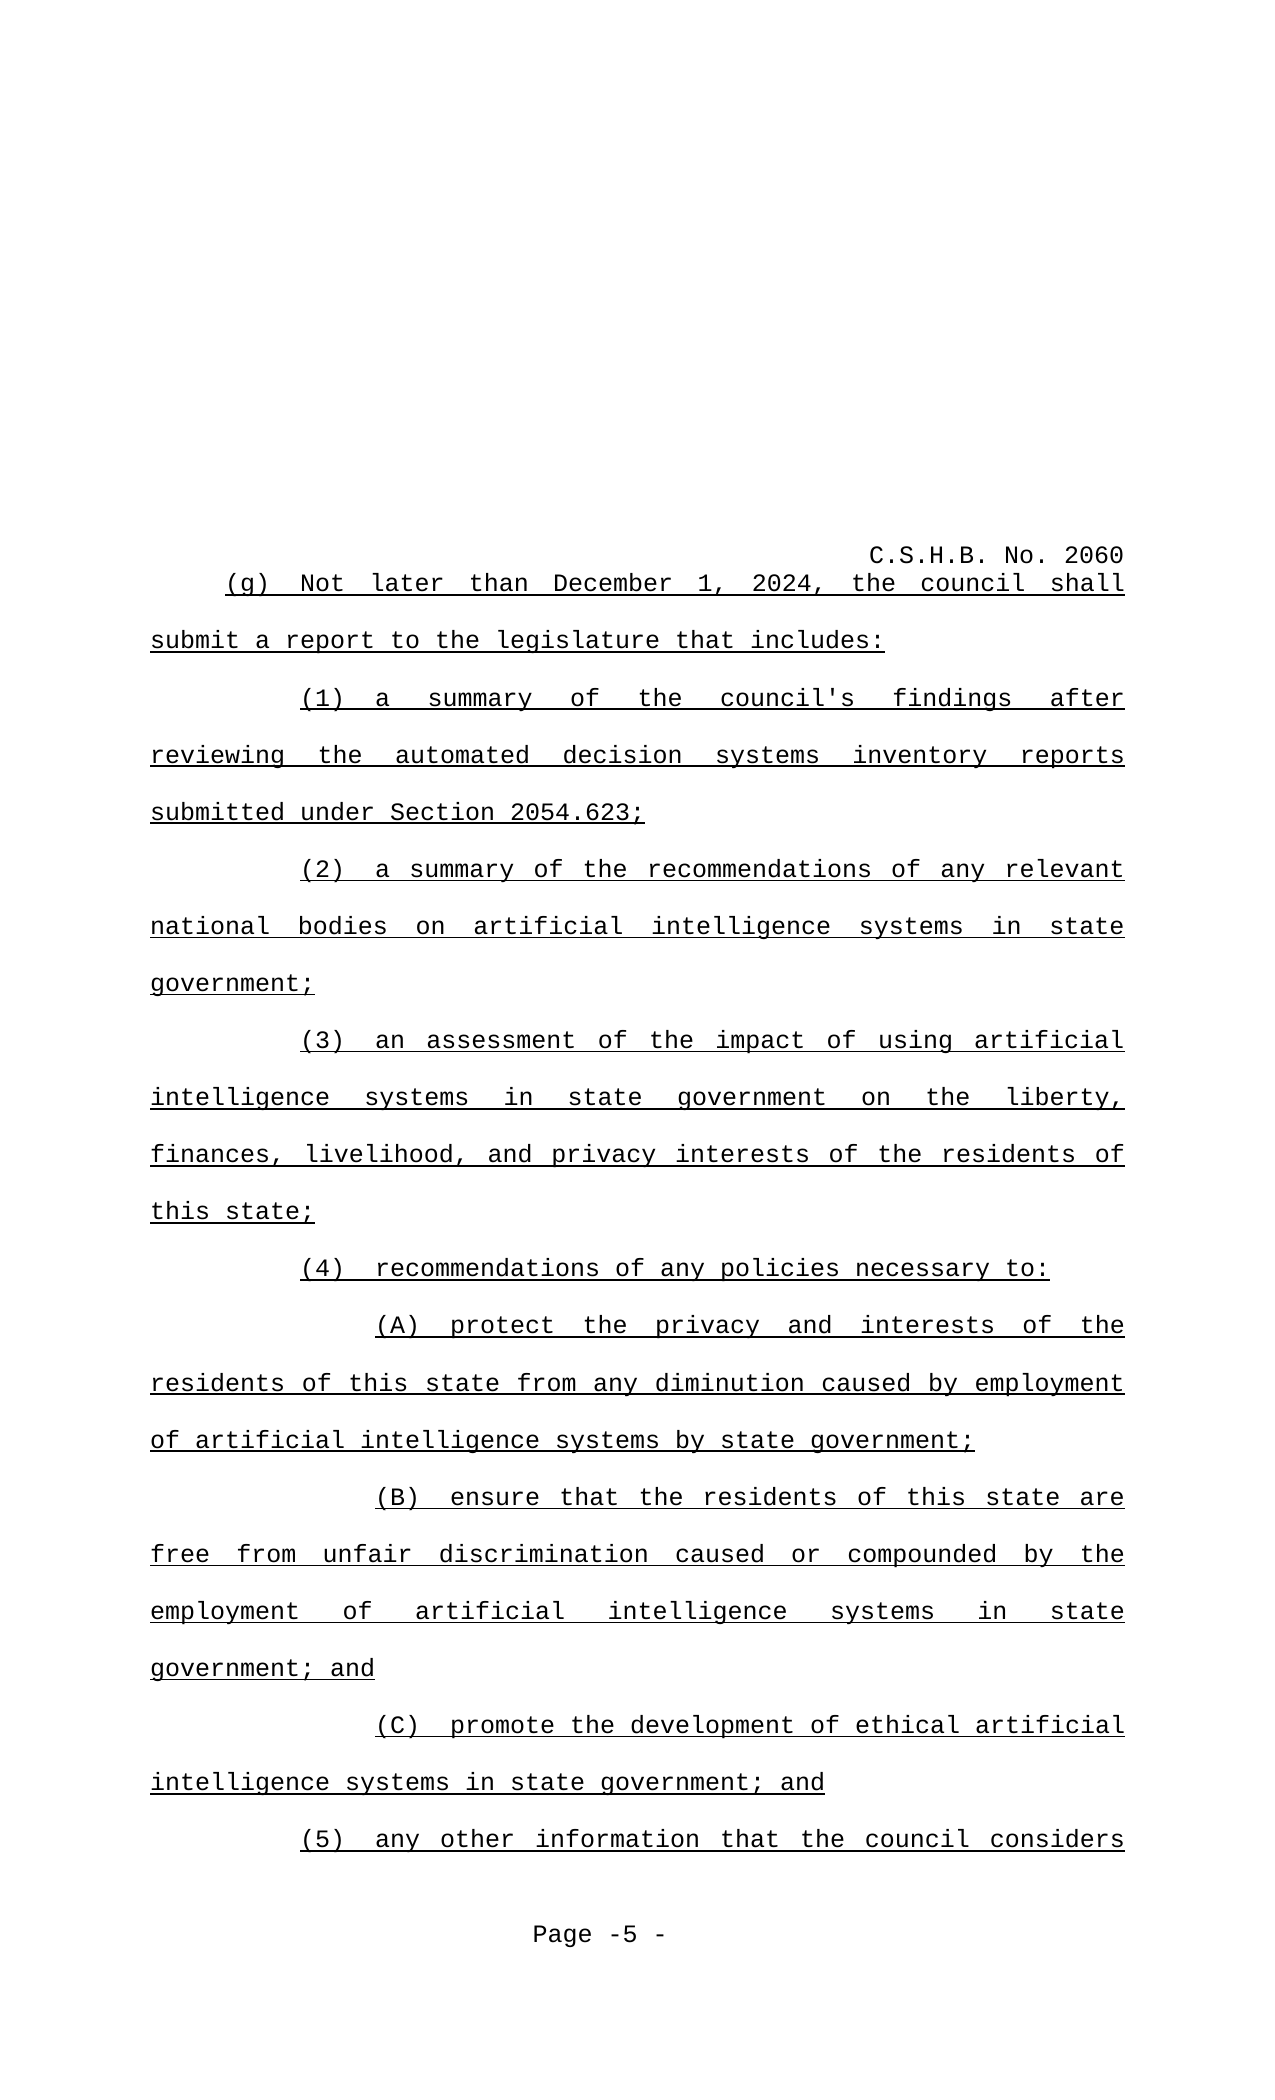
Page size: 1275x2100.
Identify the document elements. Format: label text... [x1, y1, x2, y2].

text (2) a summary of the recommendations of any relevant national bodies on artificial intelligence systems in state government; [150, 938, 1125, 999]
text (A) protect the privacy and interests of the residents of this state from any diminution caused by employment of artificial intelligence systems by state government; [150, 1313, 1125, 1393]
text (2) a summary of the recommendations of any relevant national bodies on artificial intelligence systems in state government; [150, 856, 1125, 937]
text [150, 1827, 1125, 1855]
text (3) an assessment of the impact of using artificial intelligence systems in state government on the liberty, finances, livelihood, and privacy interests of the residents of this state; [150, 1027, 1125, 1108]
text (4) recommendations of any policies necessary to: [150, 1256, 1125, 1284]
text (1) a summary of the council's findings after reviewing the automated decision systems inventory reports submitted under Section 2054.623; [150, 685, 1125, 765]
text (3) an assessment of the impact of using artificial intelligence systems in state government on the liberty, finances, livelihood, and privacy interests of the residents of this state; [150, 1167, 1125, 1227]
text (A) protect the privacy and interests of the residents of this state from any diminution caused by employment of artificial intelligence systems by state government; [150, 1395, 1125, 1456]
text (B) ensure that the residents of this state are free from unfair discrimination caused or compounded by the employment of artificial intelligence systems in state government; and [150, 1484, 1125, 1565]
text (C) promote the development of ethical artificial intelligence systems in state government; and [150, 1712, 1125, 1798]
text (B) ensure that the residents of this state are free from unfair discrimination caused or compounded by the employment of artificial intelligence systems in state government; and [150, 1566, 1125, 1622]
text (g) Not later than December 1, 2024, the council shall submit a report to the legislature that includes: [150, 571, 1125, 656]
text (1) a summary of the council's findings after reviewing the automated decision systems inventory reports submitted under Section 2054.623; [150, 767, 1125, 828]
text (B) ensure that the residents of this state are free from unfair discrimination caused or compounded by the employment of artificial intelligence systems in state government; and [150, 1623, 1125, 1684]
text (3) an assessment of the impact of using artificial intelligence systems in state government on the liberty, finances, livelihood, and privacy interests of the residents of this state; [150, 1110, 1125, 1165]
